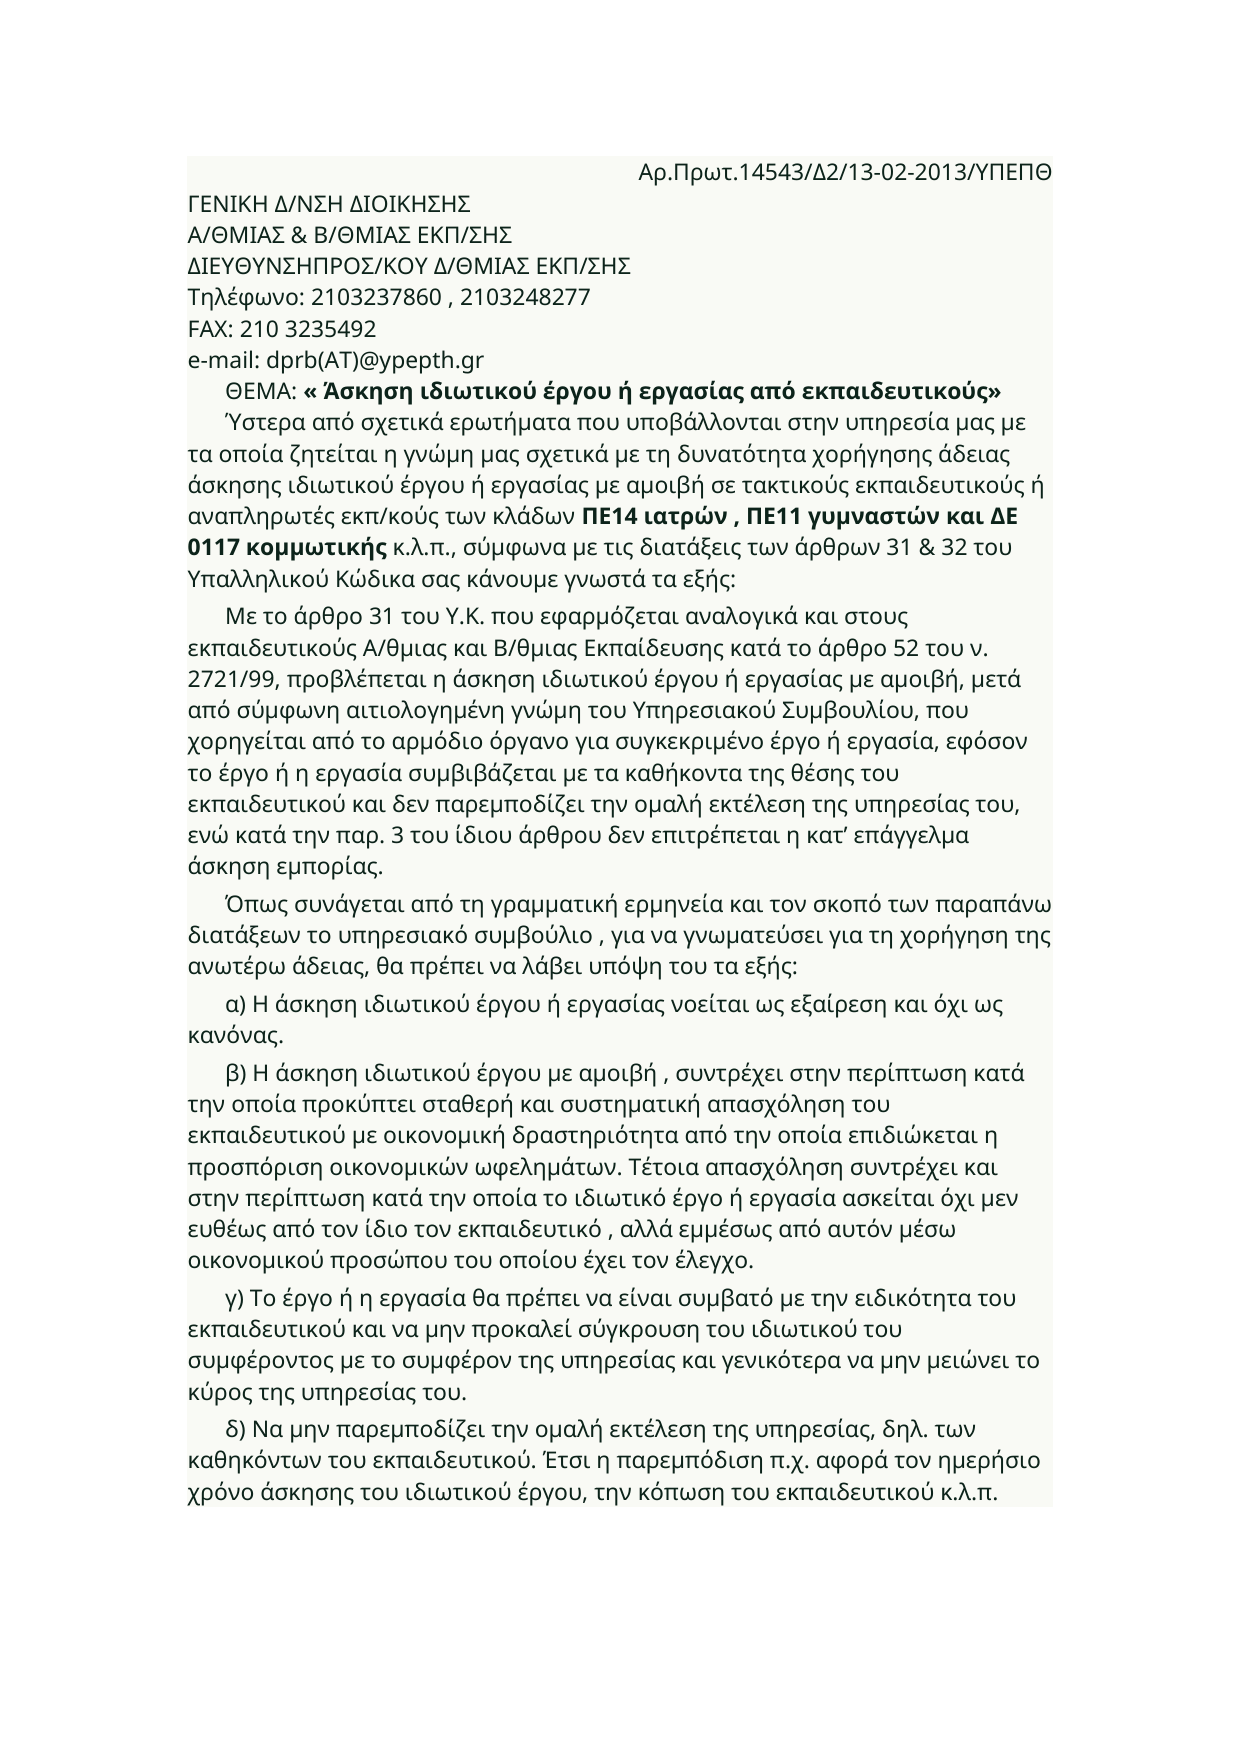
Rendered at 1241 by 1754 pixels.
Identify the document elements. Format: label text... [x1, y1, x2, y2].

text δ) Να μην παρεμποδίζει την ομαλή εκτέλεση της υπηρεσίας, δηλ. των καθηκόντων του εκπαιδευτικού. Έτσι η παρεμπόδιση π.χ. αφορά τον ημερήσιο χρόνο άσκησης του ιδιωτικού έργου, την κόπωση του εκπαιδευτικού κ.λ.π. [187, 1413, 1053, 1507]
text β) Η άσκηση ιδιωτικού έργου με αμοιβή , συντρέχει στην περίπτωση κατά την οποία προκύπτει σταθερή και συστηματική απασχόληση του εκπαιδευτικού με οικονομική δραστηριότητα από την οποία επιδιώκεται η προσπόριση οικονομικών ωφελημάτων. Τέτοια απασχόληση συντρέχει και στην περίπτωση κατά την οποία το ιδιωτικό έργο ή εργασία ασκείται όχι μεν ευθέως από τον ίδιο τον εκπαιδευτικό , αλλά εμμέσως από αυτόν μέσω οικονομικού προσώπου του οποίου έχει τον έλεγχο. [187, 1057, 1053, 1276]
text Με το άρθρο 31 του Υ.Κ. που εφαρμόζεται αναλογικά και στους εκπαιδευτικούς Α/θμιας και Β/θμιας Εκπαίδευσης κατά το άρθρο 52 του ν. 2721/99, προβλέπεται η άσκηση ιδιωτικού έργου ή εργασίας με αμοιβή, μετά από σύμφωνη αιτιολογημένη γνώμη του Υπηρεσιακού Συμβουλίου, που χορηγείται από το αρμόδιο όργανο για συγκεκριμένο έργο ή εργασία, εφόσον το έργο ή η εργασία συμβιβάζεται με τα καθήκοντα της θέσης του εκπαιδευτικού και δεν παρεμποδίζει την ομαλή εκτέλεση της υπηρεσίας του, ενώ κατά την παρ. 3 του ίδιου άρθρου δεν επιτρέπεται η κατ’ επάγγελμα άσκηση εμπορίας. [187, 600, 1053, 881]
text Όπως συνάγεται από τη γραμματική ερμηνεία και τον σκοπό των παραπάνω διατάξεων το υπηρεσιακό συμβούλιο , για να γνωματεύσει για τη χορήγηση της ανωτέρω άδειας, θα πρέπει να λάβει υπόψη του τα εξής: [187, 888, 1053, 982]
text ΘΕΜΑ: « Άσκηση ιδιωτικού έργου ή εργασίας από εκπαιδευτικoύς» [187, 375, 1053, 406]
text Ύστερα από σχετικά ερωτήματα που υποβάλλονται στην υπηρεσία μας με τα οποία ζητείται η γνώμη μας σχετικά με τη δυνατότητα χορήγησης άδειας άσκησης ιδιωτικού έργου ή εργασίας με αμοιβή σε τακτικούς εκπαιδευτικούς ή αναπληρωτές εκπ/κούς των κλάδων ΠΕ14 ιατρών , ΠΕ11 γυμναστών και ΔΕ 0117 κομμωτικής κ.λ.π., σύμφωνα με τις διατάξεις των άρθρων 31 & 32 του Υπαλληλικού Κώδικα σας κάνουμε γνωστά τα εξής: [187, 406, 1053, 594]
text Αρ.Πρωτ.14543/Δ2/13-02-2013/ΥΠΕΠΘ [187, 156, 1053, 188]
text α) Η άσκηση ιδιωτικού έργου ή εργασίας νοείται ως εξαίρεση και όχι ως κανόνας. [187, 988, 1053, 1050]
text ΓΕΝΙΚΗ Δ/ΝΣΗ ΔΙΟΙΚΗΣΗΣ Α/ΘΜΙΑΣ & Β/ΘΜΙΑΣ ΕΚΠ/ΣΗΣ ΔΙΕΥΘΥΝΣΗΠΡΟΣ/ΚΟΥ Δ/ΘΜΙΑΣ ΕΚΠ/ΣΗΣ Τηλέφωνο: 2103237860 , 2103248277 FAX: 210 3235492 e-mail: dprb(ΑΤ)@ypepth.gr [187, 188, 1053, 375]
text γ) Το έργο ή η εργασία θα πρέπει να είναι συμβατό με την ειδικότητα του εκπαιδευτικού και να μην προκαλεί σύγκρουση του ιδιωτικού του συμφέροντος με το συμφέρον της υπηρεσίας και γενικότερα να μην μειώνει το κύρος της υπηρεσίας του. [187, 1282, 1053, 1407]
